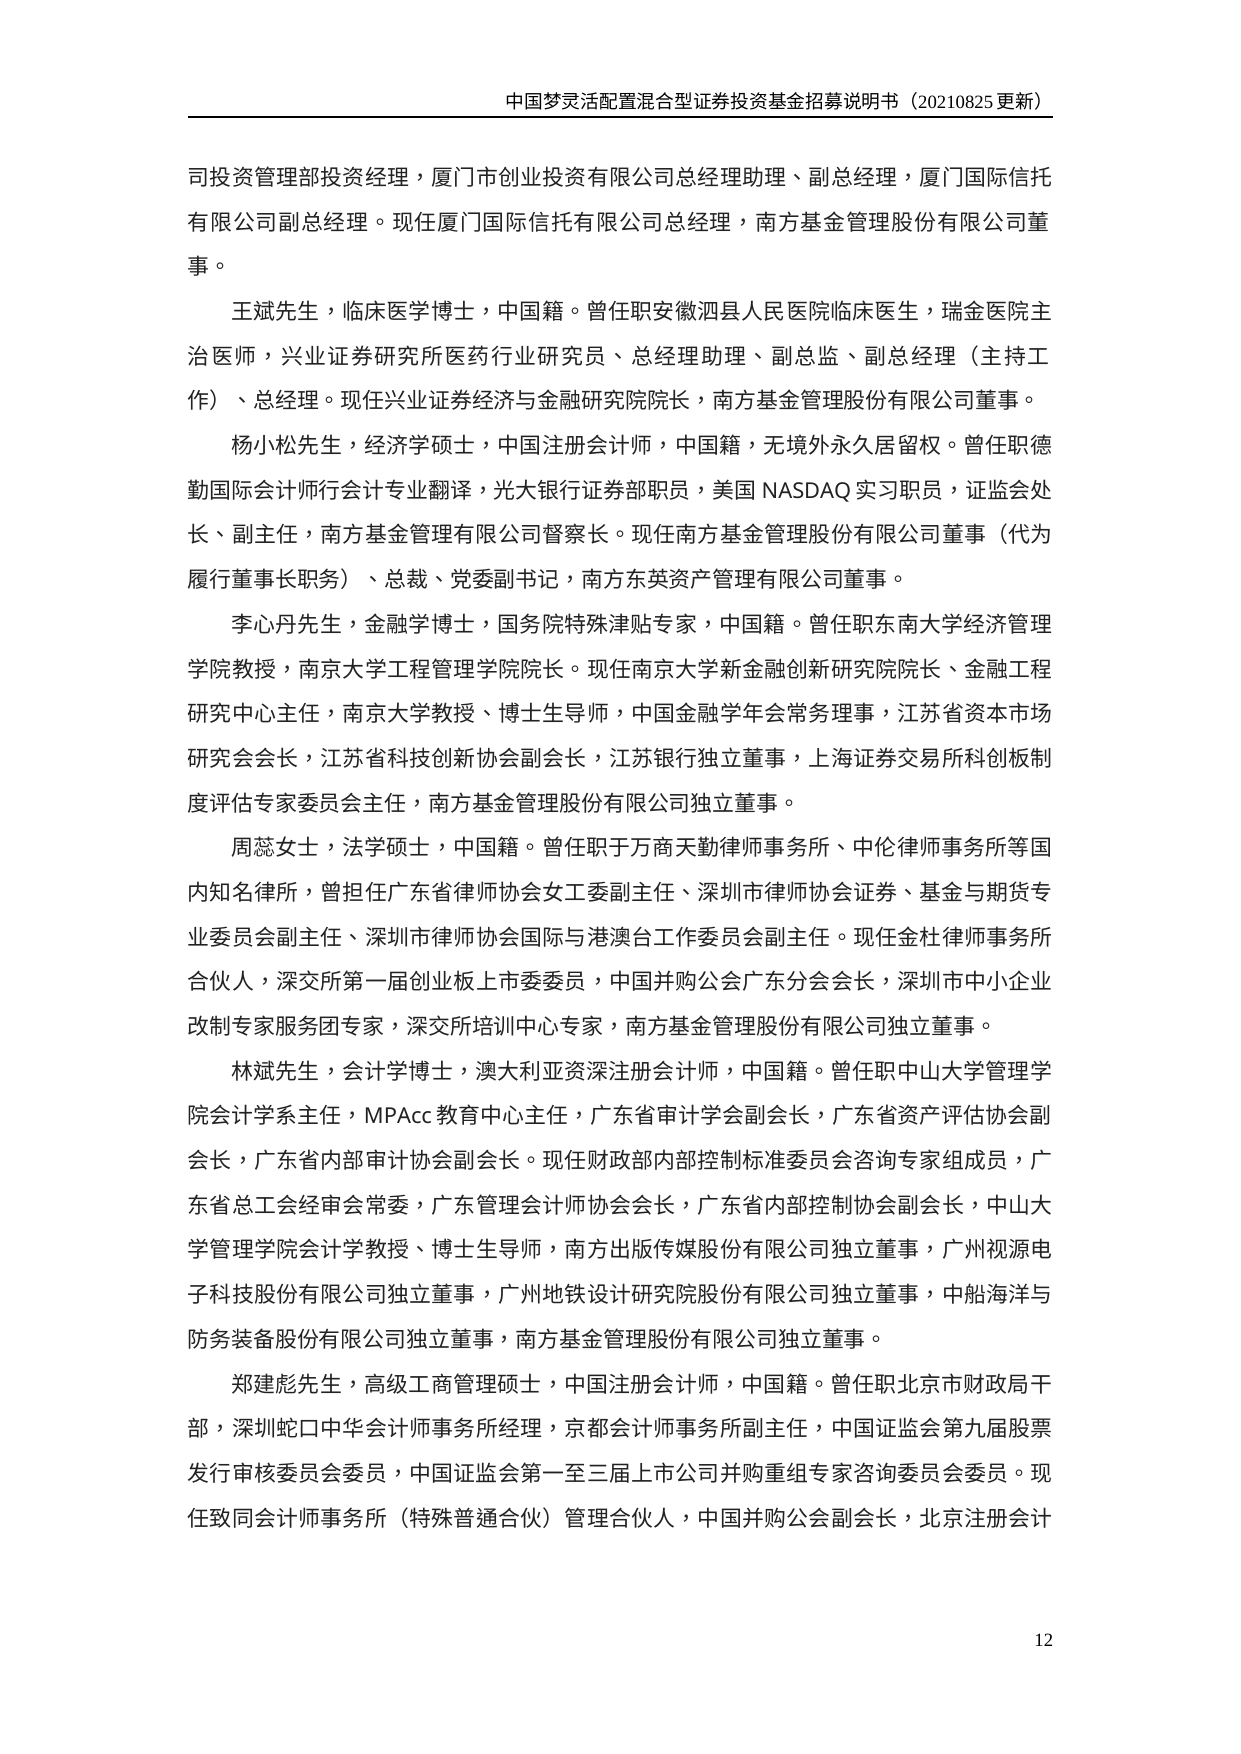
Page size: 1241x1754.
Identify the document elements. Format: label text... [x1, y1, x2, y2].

text 林斌先生，会计学博士，澳大利亚资深注册会计师，中国籍。曾任职中山大学管理学院会计学系主任，MPAcc教育中心主任，广东省审计学会副会长，广东省资产评估协会副会长，广东省内部审计协会副会长。现任财政部内部控制标准委员会咨询专家组成员，广东省总工会经审会常委，广东管理会计师协会会长，广东省内部控制协会副会长，中山大学管理学院会计学教授、博士生导师，南方出版传媒股份有限公司独立董事，广州视源电子科技股份有限公司独立董事，广州地铁设计研究院股份有限公司独立董事，中船海洋与防务装备股份有限公司独立董事，南方基金管理股份有限公司独立董事。 [187, 1056, 1053, 1354]
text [187, 162, 1053, 281]
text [187, 1368, 1053, 1532]
text 周蕊女士，法学硕士，中国籍。曾任职于万商天勤律师事务所、中伦律师事务所等国内知名律所，曾担任广东省律师协会女工委副主任、深圳市律师协会证券、基金与期货专业委员会副主任、深圳市律师协会国际与港澳台工作委员会副主任。现任金杜律师事务所合伙人，深交所第一届创业板上市委委员，中国并购公会广东分会会长，深圳市中小企业改制专家服务团专家，深交所培训中心专家，南方基金管理股份有限公司独立董事。 [187, 832, 1053, 1041]
text 杨小松先生，经济学硕士，中国注册会计师，中国籍，无境外永久居留权。曾任职德勤国际会计师行会计专业翻译，光大银行证券部职员，美国NASDAQ实习职员，证监会处长、副主任，南方基金管理有限公司督察长。现任南方基金管理股份有限公司董事（代为履行董事长职务）、总裁、党委副书记，南方东英资产管理有限公司董事。 [187, 430, 1053, 594]
text 王斌先生，临床医学博士，中国籍。曾任职安徽泗县人民医院临床医生，瑞金医院主治医师，兴业证券研究所医药行业研究员、总经理助理、副总监、副总经理（主持工作）、总经理。现任兴业证券经济与金融研究院院长，南方基金管理股份有限公司董事。 [187, 296, 1053, 415]
text 李心丹先生，金融学博士，国务院特殊津贴专家，中国籍。曾任职东南大学经济管理学院教授，南京大学工程管理学院院长。现任南京大学新金融创新研究院院长、金融工程研究中心主任，南京大学教授、博士生导师，中国金融学年会常务理事，江苏省资本市场研究会会长，江苏省科技创新协会副会长，江苏银行独立董事，上海证券交易所科创板制度评估专家委员会主任，南方基金管理股份有限公司独立董事。 [187, 609, 1053, 817]
